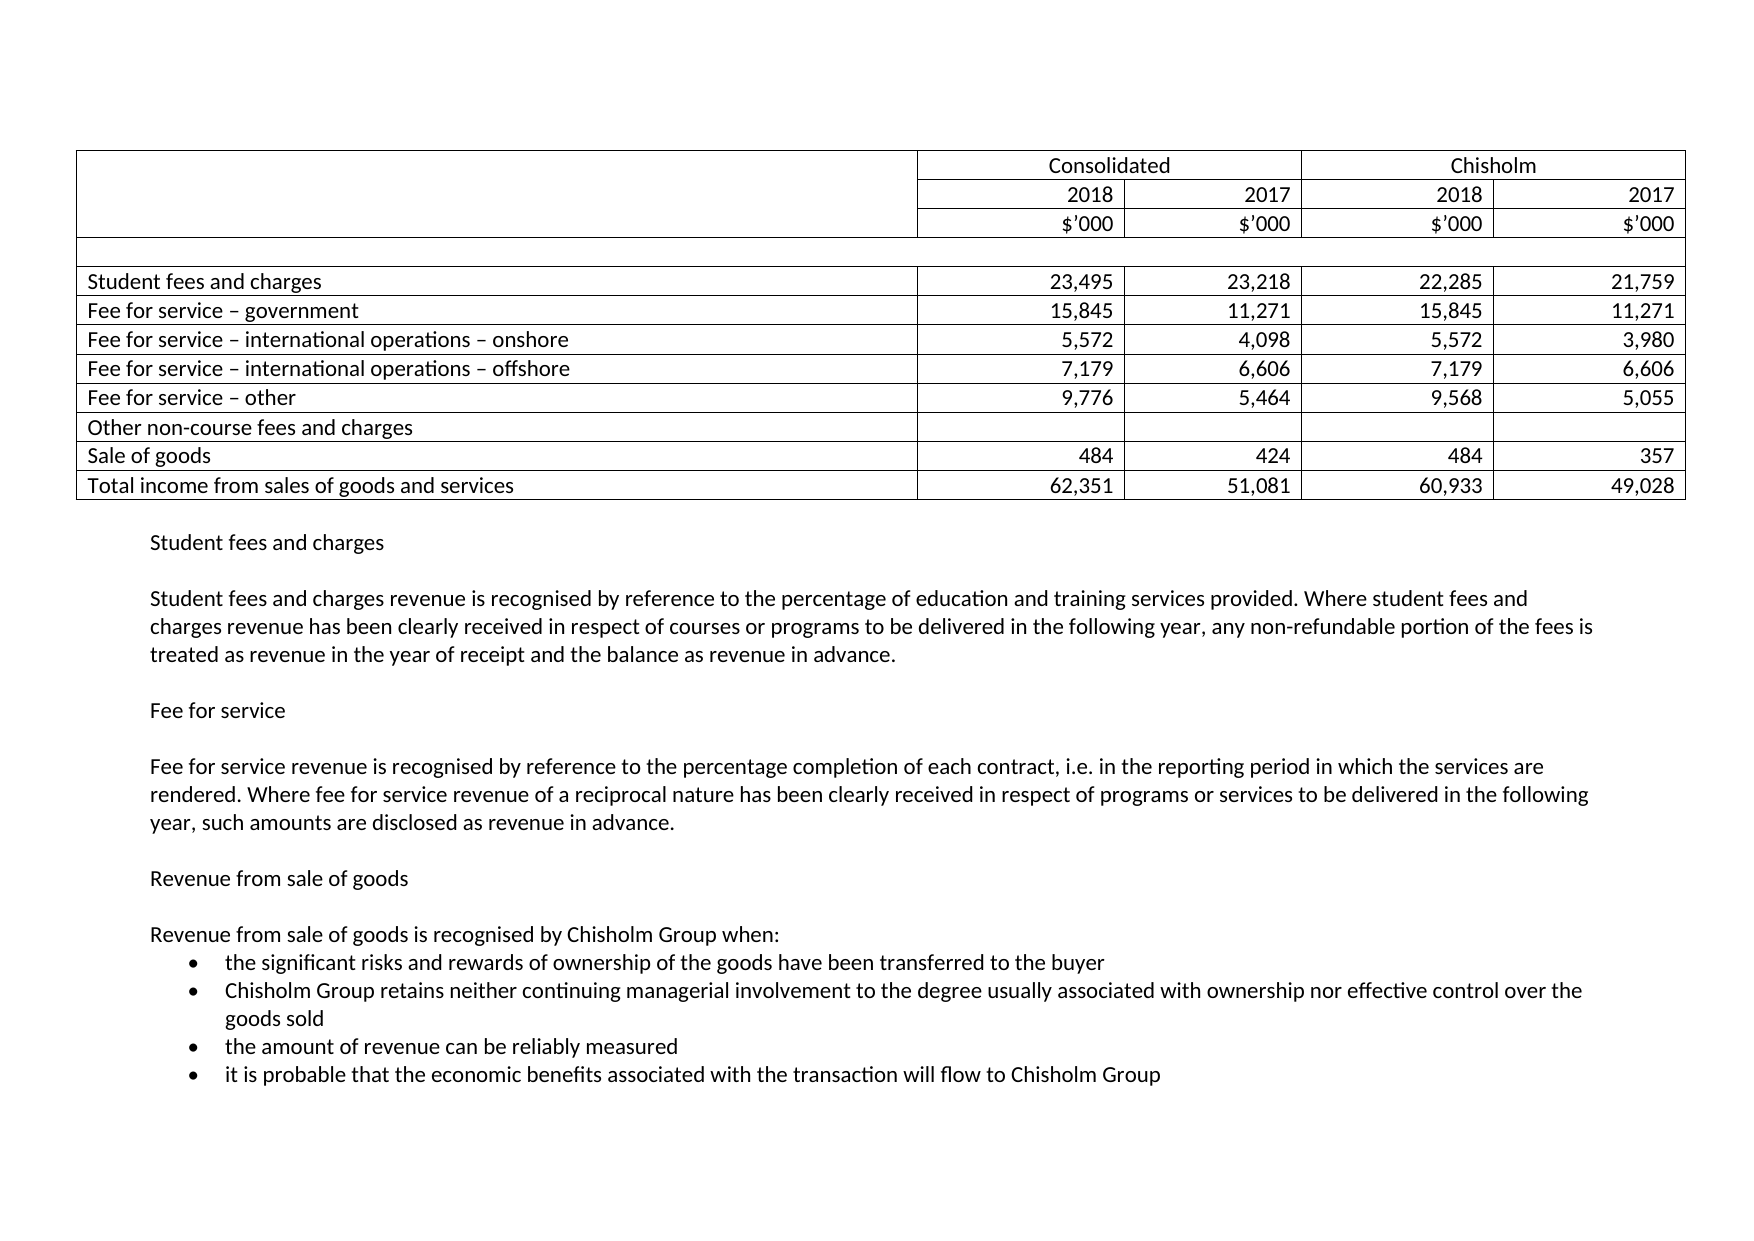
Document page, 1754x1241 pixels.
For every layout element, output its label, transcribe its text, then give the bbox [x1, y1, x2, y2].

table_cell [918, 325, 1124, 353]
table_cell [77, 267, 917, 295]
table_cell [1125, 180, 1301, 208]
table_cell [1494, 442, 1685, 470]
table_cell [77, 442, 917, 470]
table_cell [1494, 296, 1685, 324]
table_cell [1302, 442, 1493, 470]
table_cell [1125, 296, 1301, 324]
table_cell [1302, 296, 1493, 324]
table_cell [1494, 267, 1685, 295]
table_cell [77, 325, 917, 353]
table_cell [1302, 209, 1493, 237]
list it is probable that the economic benefits associated with the transaction will flow to Chisholm Group [187, 1060, 1604, 1088]
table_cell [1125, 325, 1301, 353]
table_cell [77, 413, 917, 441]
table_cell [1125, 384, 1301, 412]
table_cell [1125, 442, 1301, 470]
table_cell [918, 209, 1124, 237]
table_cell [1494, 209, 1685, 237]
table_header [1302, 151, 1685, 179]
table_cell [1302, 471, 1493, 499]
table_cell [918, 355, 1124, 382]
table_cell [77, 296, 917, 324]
text Revenue from sale of goods [150, 864, 1604, 892]
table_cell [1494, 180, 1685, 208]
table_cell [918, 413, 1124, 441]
text Student fees and charges [150, 528, 1604, 556]
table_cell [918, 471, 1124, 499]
list Chisholm Group retains neither continuing managerial involvement to the degree usually associated with ownership nor effective control over the goods sold [187, 976, 1604, 1032]
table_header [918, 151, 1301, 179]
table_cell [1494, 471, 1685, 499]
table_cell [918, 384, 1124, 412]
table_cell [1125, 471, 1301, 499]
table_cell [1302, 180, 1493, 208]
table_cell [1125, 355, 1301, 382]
text Fee for service [150, 696, 1604, 724]
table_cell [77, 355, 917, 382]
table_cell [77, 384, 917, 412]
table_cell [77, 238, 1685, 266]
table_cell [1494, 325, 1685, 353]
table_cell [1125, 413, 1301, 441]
text Student fees and charges revenue is recognised by reference to the percentage of education and training services provided. Where student fees and charges revenue has been clearly received in respect of courses or programs to be delivered in the following year, any non-refundable portion of the fees is treated as revenue in the year of receipt and the balance as revenue in advance. [150, 584, 1604, 668]
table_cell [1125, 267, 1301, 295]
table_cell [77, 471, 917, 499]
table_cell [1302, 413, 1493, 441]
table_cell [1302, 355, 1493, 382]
list the amount of revenue can be reliably measured [187, 1032, 1604, 1060]
text Revenue from sale of goods is recognised by Chisholm Group when: [150, 920, 1604, 948]
list the significant risks and rewards of ownership of the goods have been transferred to the buyer [187, 948, 1604, 976]
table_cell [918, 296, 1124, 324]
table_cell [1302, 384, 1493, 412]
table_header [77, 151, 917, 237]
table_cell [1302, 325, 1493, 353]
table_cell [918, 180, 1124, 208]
text Fee for service revenue is recognised by reference to the percentage completion of each contract, i.e. in the reporting period in which the services are rendered. Where fee for service revenue of a reciprocal nature has been clearly received in respect of programs or services to be delivered in the following year, such amounts are disclosed as revenue in advance. [150, 752, 1604, 836]
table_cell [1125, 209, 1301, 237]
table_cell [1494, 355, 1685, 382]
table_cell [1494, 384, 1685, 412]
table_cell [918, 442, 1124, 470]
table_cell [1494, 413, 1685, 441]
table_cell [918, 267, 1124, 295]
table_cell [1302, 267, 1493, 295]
